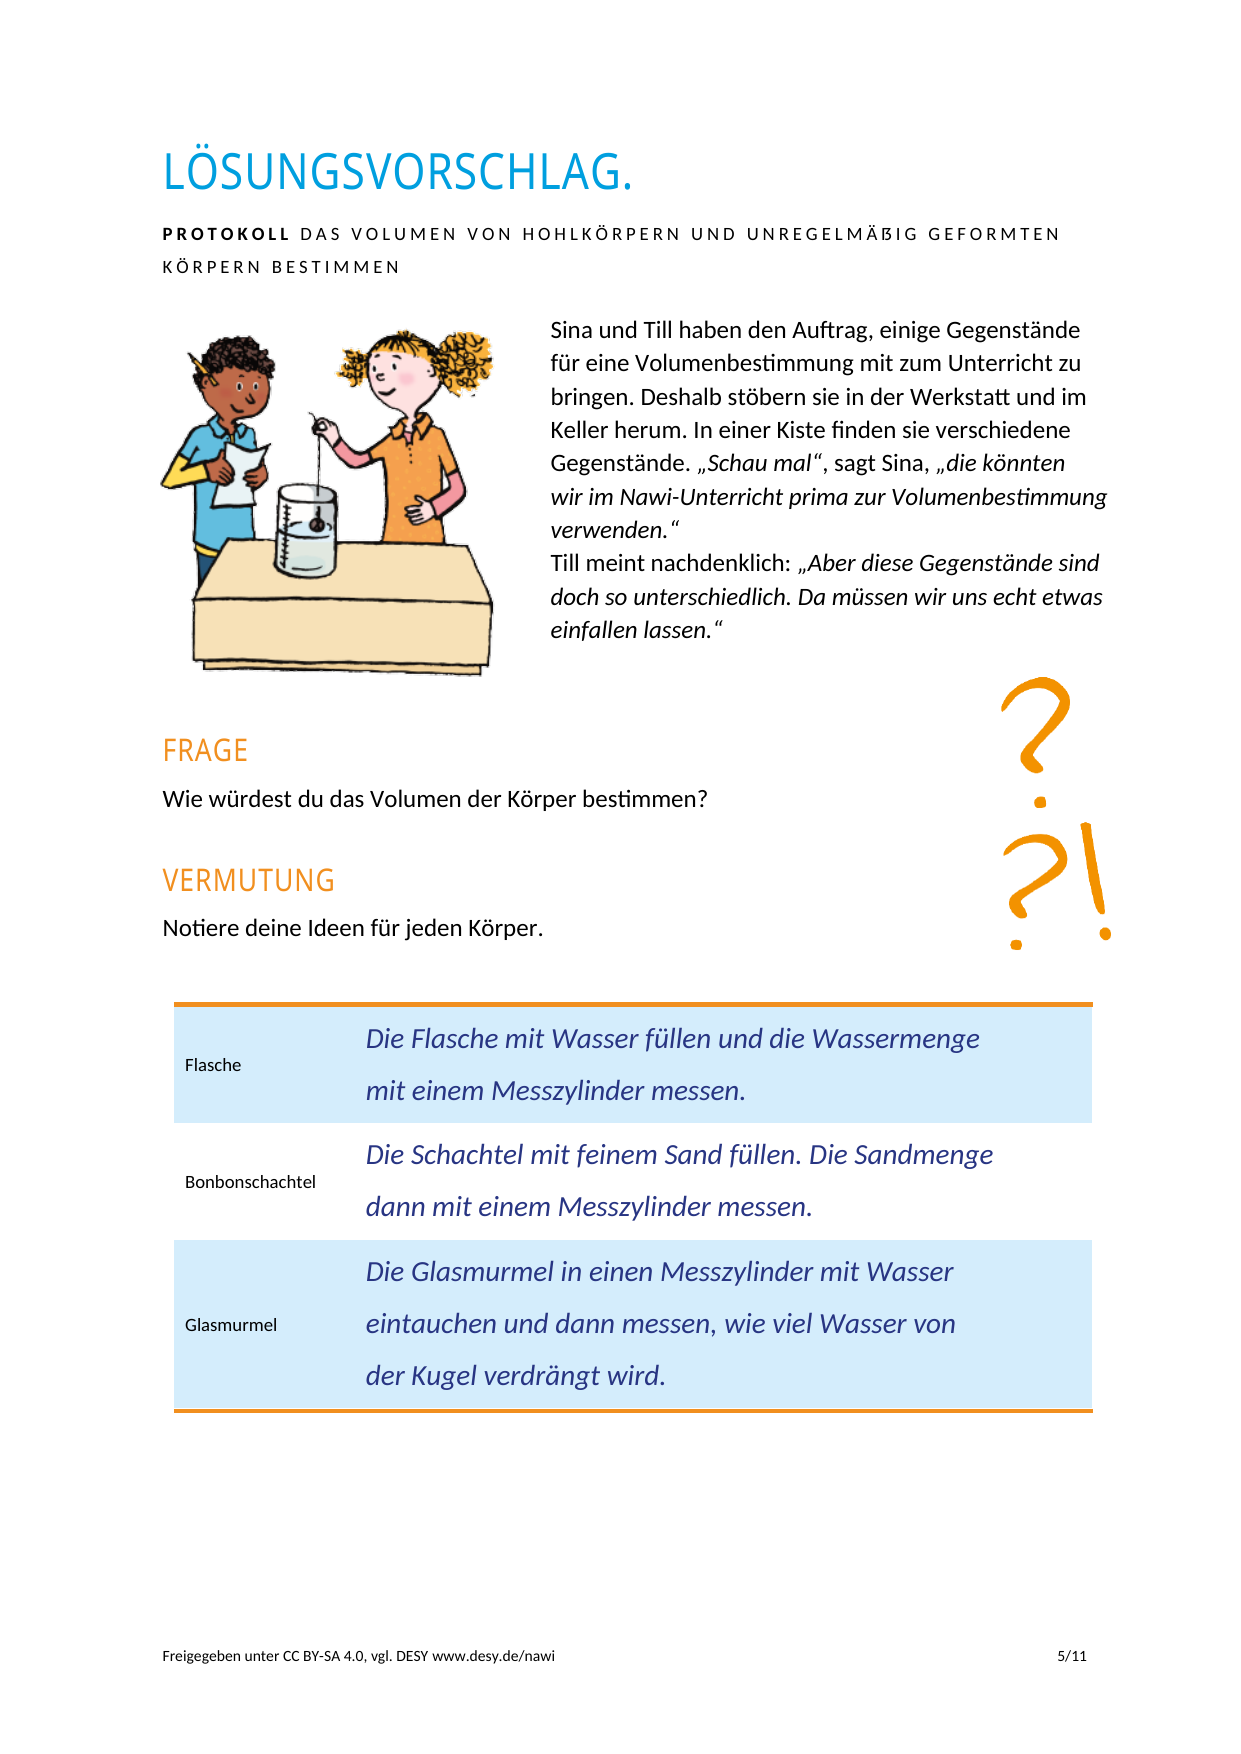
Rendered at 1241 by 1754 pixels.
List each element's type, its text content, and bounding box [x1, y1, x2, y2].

text VERMUTUNG [162, 864, 1001, 898]
text Protokoll Das Volumen von Hohlkörpern und unregelmäßig geformten Körpern bestimmen [162, 214, 1092, 281]
table_header Die Flasche mit Wasser füllen und die Wassermenge mit einem Messzylinder messen. [354, 1007, 1092, 1123]
table_cell Bonbonschachtel [174, 1123, 354, 1240]
picture [1001, 821, 1113, 952]
table_cell Die Schachtel mit feinem Sand füllen. Die Sandmenge dann mit einem Messzylinder messen. [354, 1123, 1092, 1240]
text Wie würdest du das Volumen der Körper bestimmen? [162, 781, 1092, 814]
table_cell Die Glasmurmel in einen Messzylinder mit Wasser eintauchen und dann messen, wie viel Wasser von der Kugel verdrängt wird. [354, 1240, 1092, 1408]
picture [150, 323, 505, 678]
table_cell Glasmurmel [174, 1240, 354, 1408]
text Notiere deine Ideen für jeden Körper. [162, 910, 1001, 943]
table_header Flasche [174, 1007, 354, 1123]
picture [1001, 677, 1072, 808]
text Lösungsvorschlag. [162, 143, 1092, 201]
